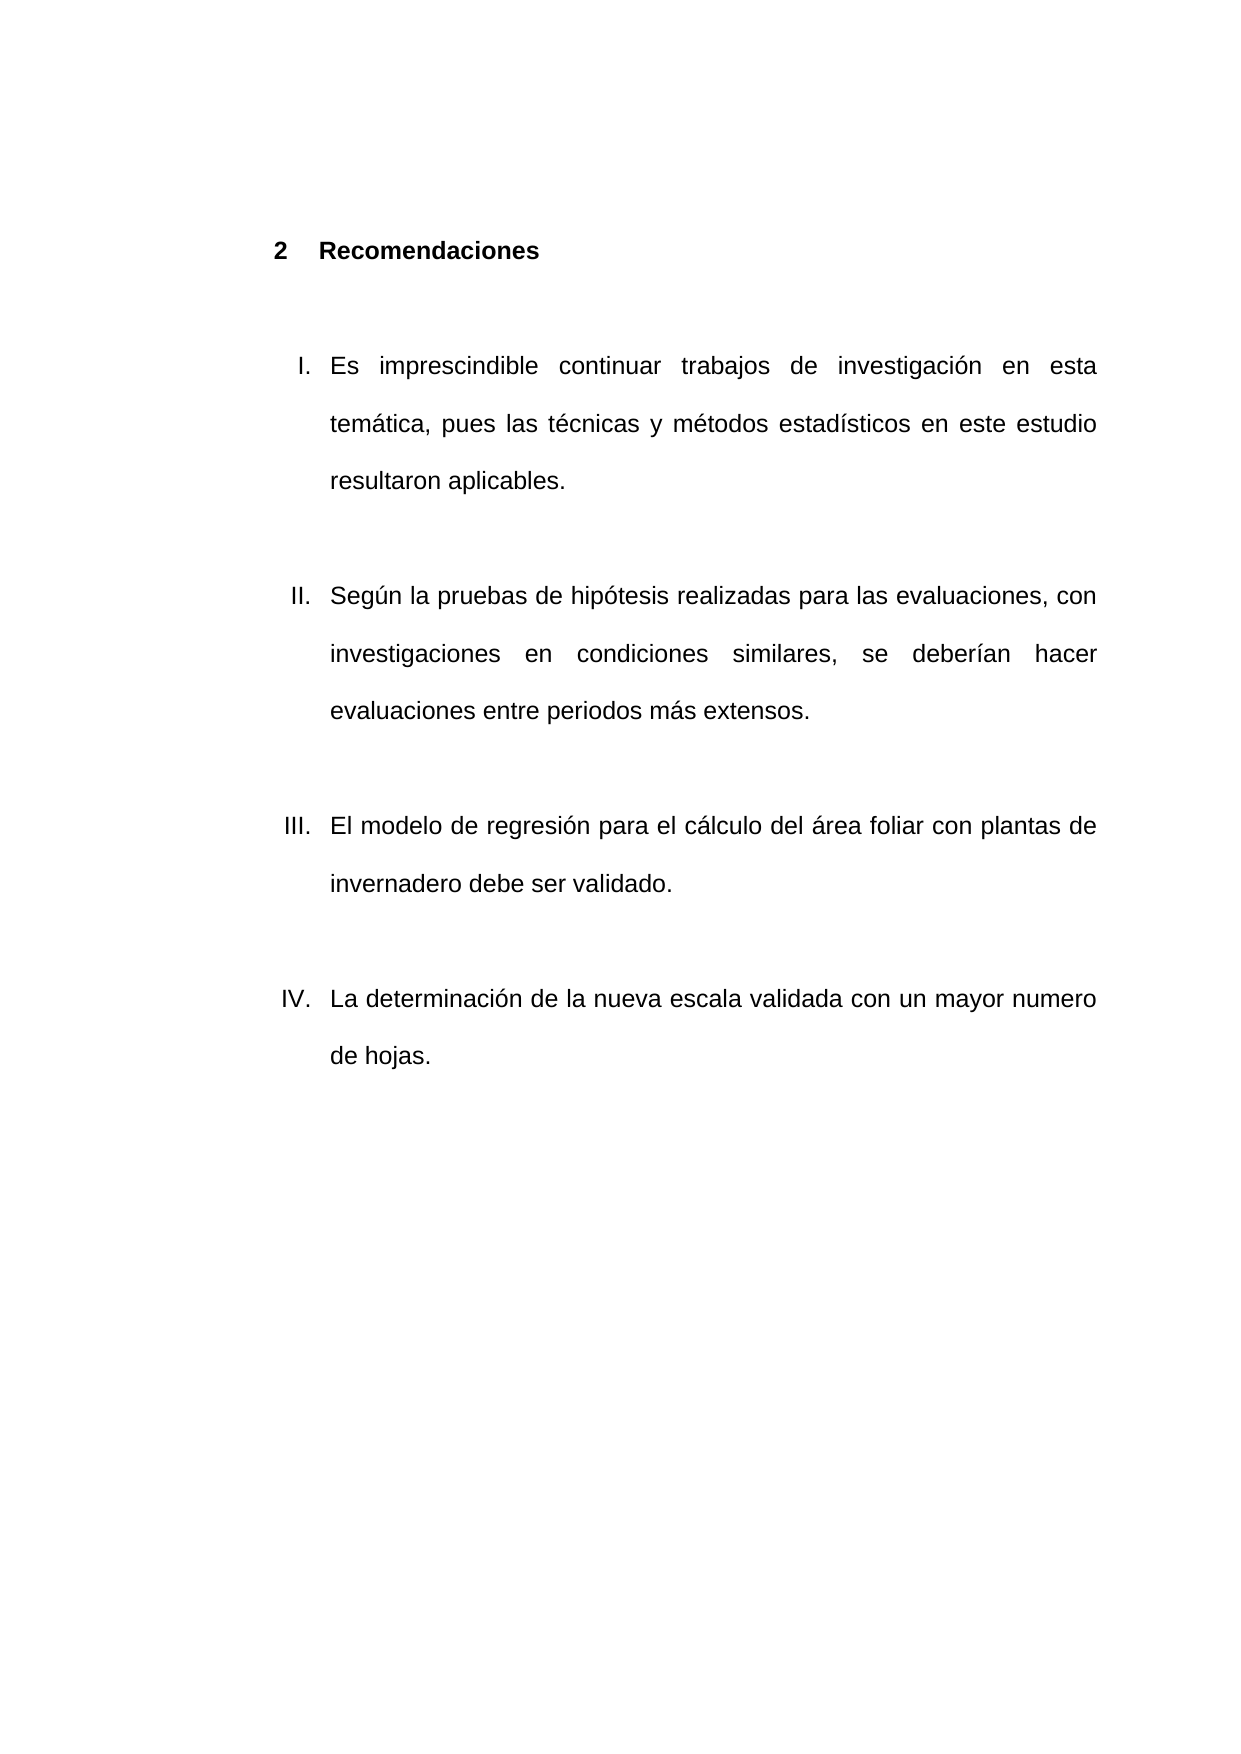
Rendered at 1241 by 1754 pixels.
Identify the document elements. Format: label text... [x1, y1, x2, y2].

list Recomendaciones [274, 236, 1098, 265]
list La determinación de la nueva escala validada con un mayor numero de hojas. [311, 984, 1098, 1070]
list Según la pruebas de hipótesis realizadas para las evaluaciones, con investigaciones en condiciones similares, se deberían hacer evaluaciones entre periodos más extensos. [311, 581, 1098, 725]
list Es imprescindible continuar trabajos de investigación en esta temática, pues las técnicas y métodos estadísticos en este estudio resultaron aplicables. [311, 351, 1098, 495]
list El modelo de regresión para el cálculo del área foliar con plantas de invernadero debe ser validado. [311, 811, 1098, 897]
